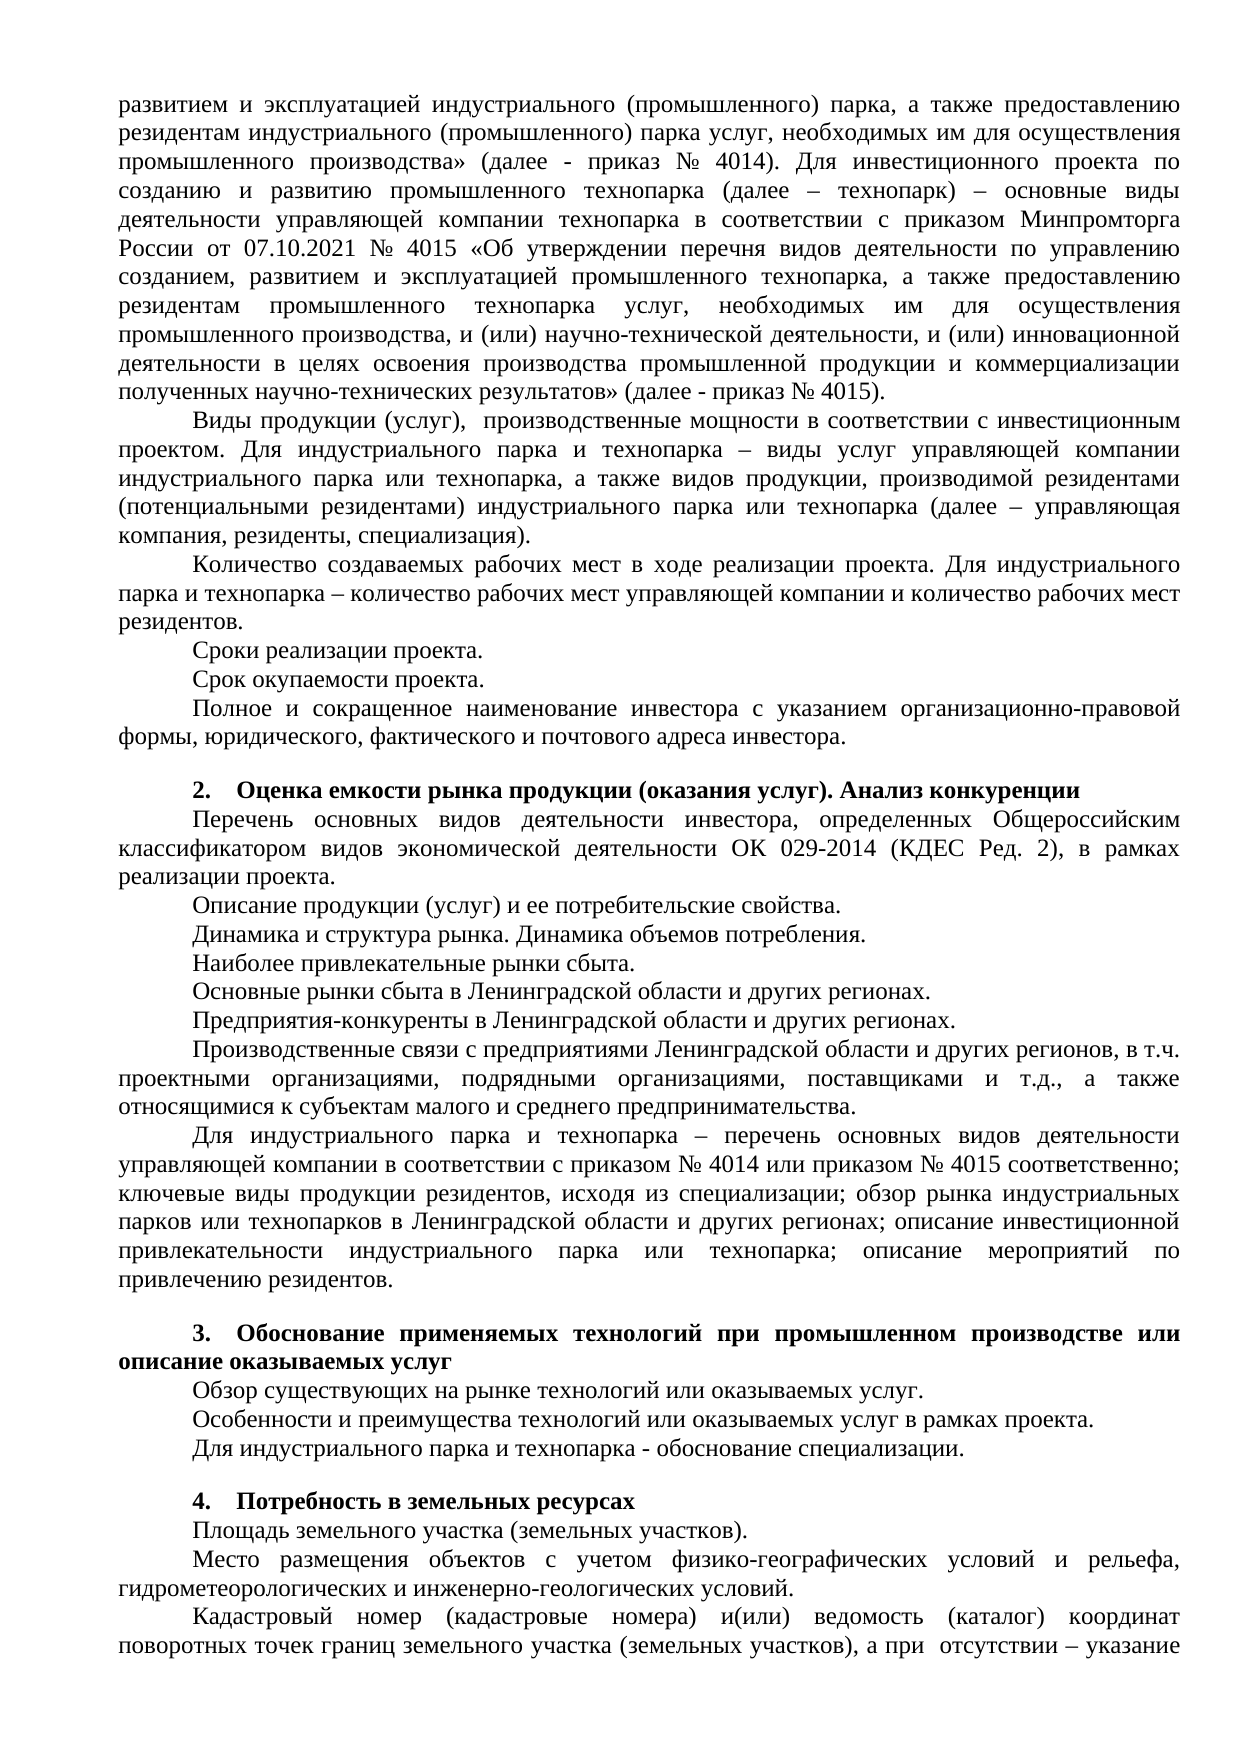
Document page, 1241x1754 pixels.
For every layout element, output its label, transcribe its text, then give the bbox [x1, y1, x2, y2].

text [118, 1601, 1181, 1659]
text Описание продукции (услуг) и ее потребительские свойства. [118, 890, 1181, 919]
text Сроки реализации проекта. [118, 635, 1181, 664]
text Площадь земельного участка (земельных участков). [118, 1515, 1181, 1544]
text Наиболее привлекательные рынки сбыта. [118, 948, 1181, 976]
text Виды продукции (услуг), производственные мощности в соответствии с инвестиционным проектом. Для индустриального парка и технопарка – виды услуг управляющей компании индустриального парка или технопарка, а также видов продукции, производимой резидентами (потенциальными резидентами) индустриального парка или технопарка (далее – управляющая компания, резиденты, специализация). [118, 405, 1181, 549]
list Оценка емкости рынка продукции (оказания услуг). Анализ конкуренции [118, 775, 1181, 804]
text Срок окупаемости проекта. [118, 664, 1181, 693]
text Количество создаваемых рабочих мест в ходе реализации проекта. Для индустриального парка и технопарка – количество рабочих мест управляющей компании и количество рабочих мест резидентов. [118, 549, 1181, 635]
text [118, 89, 1181, 405]
list Обоснование применяемых технологий при промышленном производстве или описание оказываемых услуг [118, 1318, 1181, 1375]
text Предприятия-конкуренты в Ленинградской области и других регионах. [118, 1005, 1181, 1034]
text Для индустриального парка и технопарка – перечень основных видов деятельности управляющей компании в соответствии с приказом № 4014 или приказом № 4015 соответственно; ключевые виды продукции резидентов, исходя из специализации; обзор рынка индустриальных парков или технопарков в Ленинградской области и других регионах; описание инвестиционной привлекательности индустриального парка или технопарка; описание мероприятий по привлечению резидентов. [118, 1120, 1181, 1293]
text Производственные связи с предприятиями Ленинградской области и других регионов, в т.ч. проектными организациями, подрядными организациями, поставщиками и т.д., а также относящимися к субъектам малого и среднего предпринимательства. [118, 1034, 1181, 1120]
text Обзор существующих на рынке технологий или оказываемых услуг. [118, 1375, 1181, 1404]
list Потребность в земельных ресурсах [118, 1486, 1181, 1515]
text Для индустриального парка и технопарка - обоснование специализации. [118, 1433, 1181, 1461]
text Перечень основных видов деятельности инвестора, определенных Общероссийским классификатором видов экономической деятельности ОК 029-2014 (КДЕС Ред. 2), в рамках реализации проекта. [118, 804, 1181, 890]
text Полное и сокращенное наименование инвестора с указанием организационно-правовой формы, юридического, фактического и почтового адреса инвестора. [118, 693, 1181, 750]
text Особенности и преимущества технологий или оказываемых услуг в рамках проекта. [118, 1404, 1181, 1433]
text Динамика и структура рынка. Динамика объемов потребления. [118, 919, 1181, 948]
text Основные рынки сбыта в Ленинградской области и других регионах. [118, 976, 1181, 1005]
text Место размещения объектов с учетом физико-географических условий и рельефа, гидрометеорологических и инженерно-геологических условий. [118, 1544, 1181, 1601]
